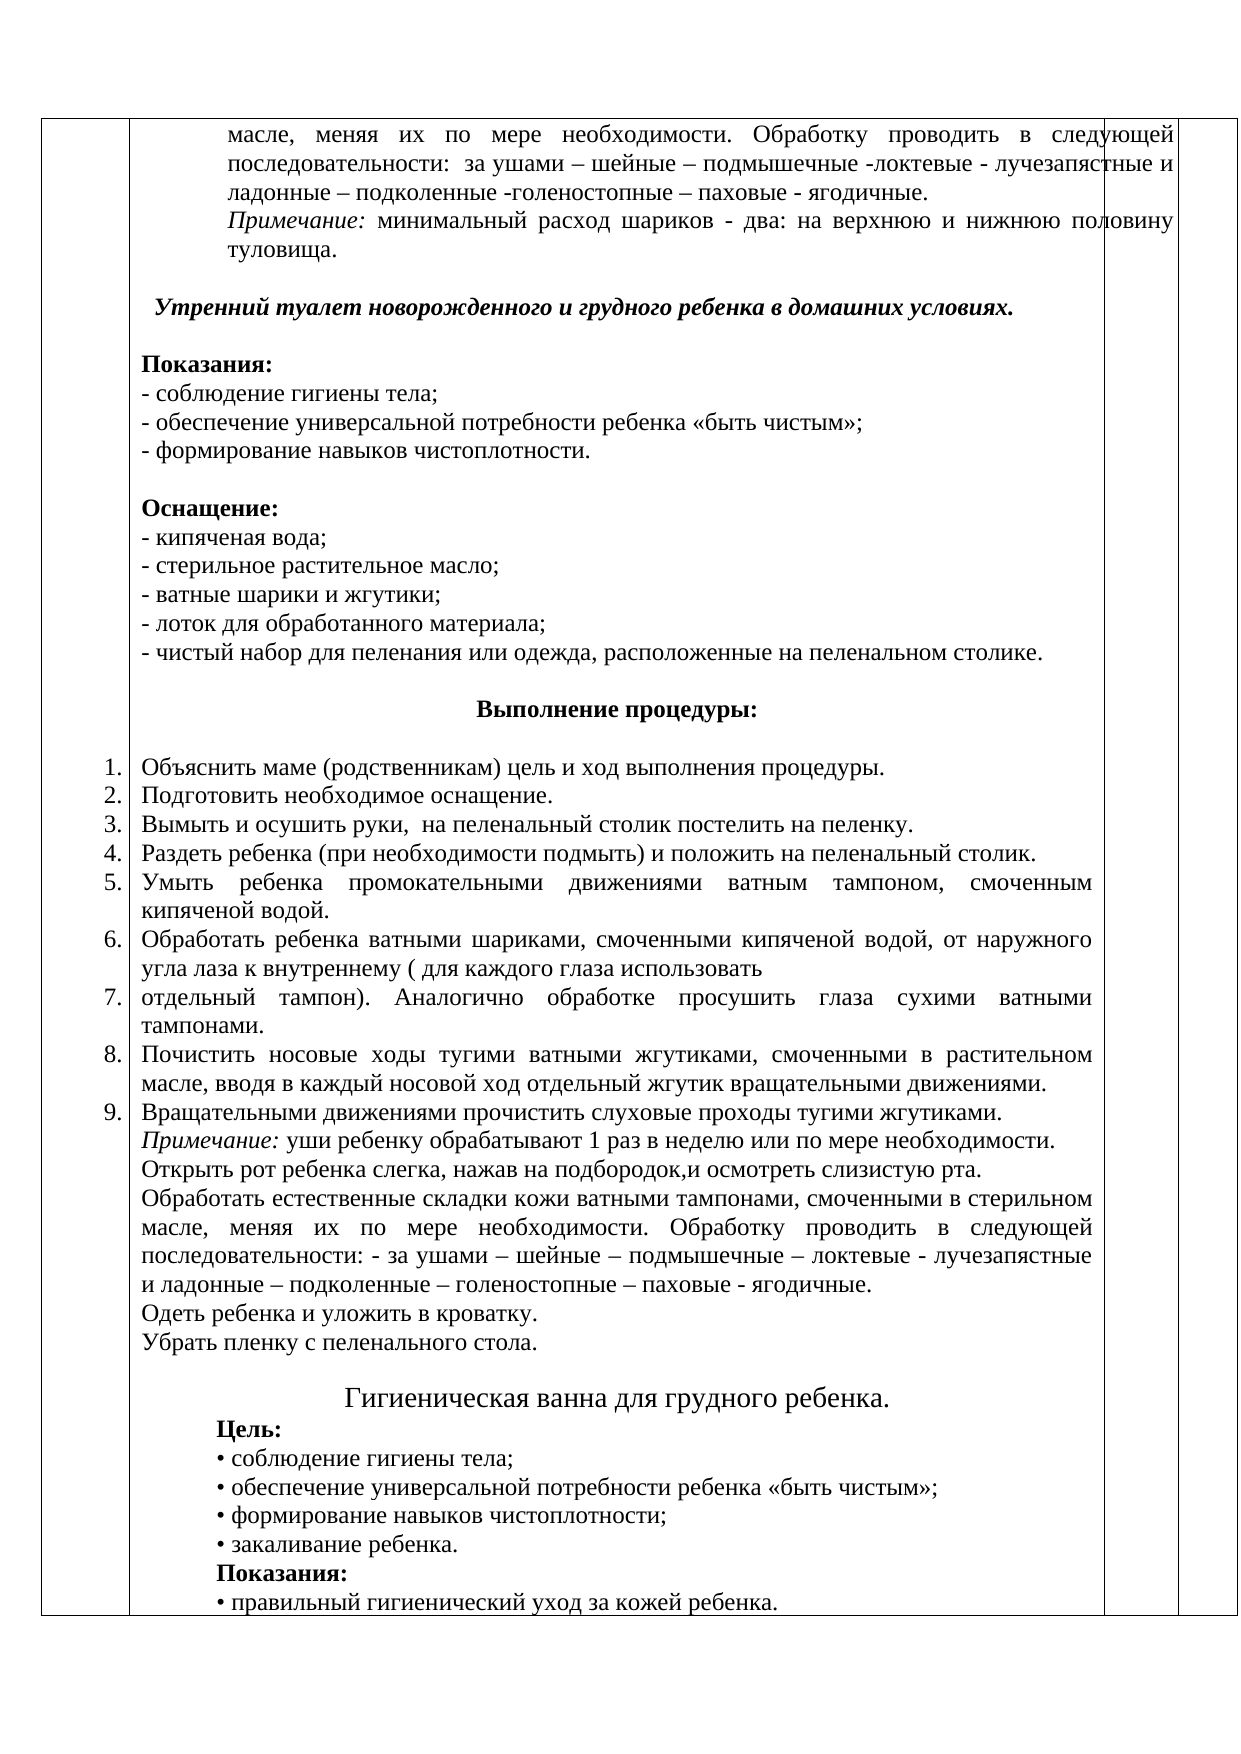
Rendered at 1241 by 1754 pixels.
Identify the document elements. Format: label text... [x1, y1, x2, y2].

table_cell 24.06.2020 [42, 119, 129, 1615]
table_cell [1179, 119, 1237, 1615]
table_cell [130, 119, 1104, 1615]
table_cell [1105, 119, 1178, 1615]
